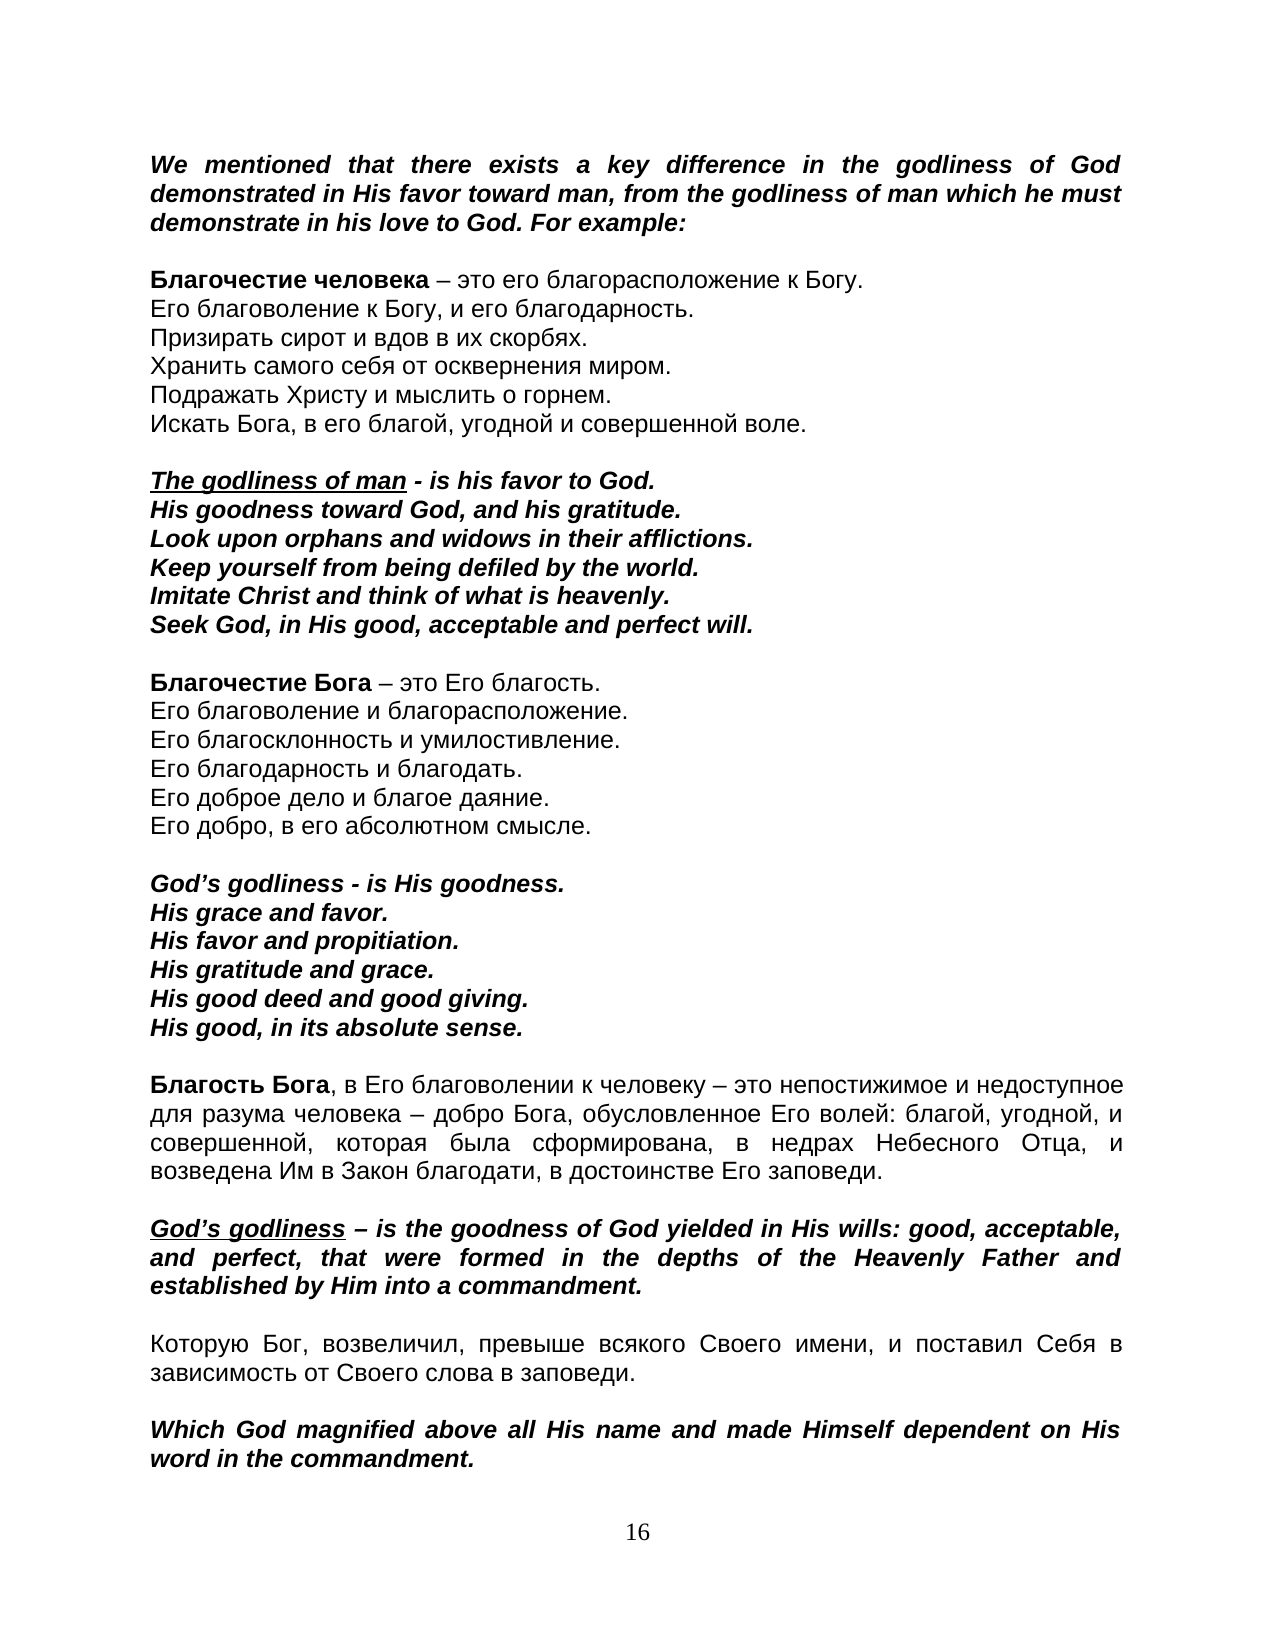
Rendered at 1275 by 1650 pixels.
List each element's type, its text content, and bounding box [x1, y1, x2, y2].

text Которую Бог, возвеличил, превыше всякого Своего имени, и поставил Себя в зависимость от Своего слова в заповеди. [150, 1329, 1125, 1386]
text Его доброе дело и благое даяние. [150, 782, 1125, 811]
text His gratitude and grace. [150, 955, 1125, 984]
text His good deed and good giving. [150, 984, 1125, 1012]
text Which God magnified above all His name and made Himself dependent on His word in the commandment. [150, 1415, 1125, 1472]
text His grace and favor. [150, 897, 1125, 926]
text His good, in its absolute sense. [150, 1012, 1125, 1041]
text Его благодарность и благодать. [150, 754, 1125, 782]
text Look upon orphans and widows in their afflictions. [150, 524, 1125, 552]
text Его благоволение и благорасположение. [150, 696, 1125, 725]
text God’s godliness – is the goodness of God yielded in His wills: good, acceptable, and perfect, that were formed in the depths of the Heavenly Father and established by Him into a commandment. [150, 1214, 1125, 1300]
text Imitate Christ and think of what is heavenly. [150, 581, 1125, 610]
text His favor and propitiation. [150, 926, 1125, 955]
text Призирать сирот и вдов в их скорбях. [150, 322, 1125, 351]
text Его благосклонность и умилостивление. [150, 725, 1125, 754]
text God’s godliness - is His goodness. [150, 869, 1125, 897]
text Хранить самого себя от осквернения миром. [150, 351, 1125, 380]
text Благочестие человека – это его благорасположение к Богу. [150, 265, 1125, 294]
text Благочестие Бога – это Его благость. [150, 667, 1125, 696]
text The godliness of man - is his favor to God. [150, 466, 1125, 495]
text Подражать Христу и мыслить о горнем. [150, 380, 1125, 409]
text We mentioned that there exists a key difference in the godliness of God demonstrated in His favor toward man, from the godliness of man which he must demonstrate in his love to God. For example: [150, 150, 1125, 236]
text His goodness toward God, and his gratitude. [150, 495, 1125, 524]
text Искать Бога, в его благой, угодной и совершенной воле. [150, 409, 1125, 437]
text Его благоволение к Богу, и его благодарность. [150, 294, 1125, 322]
text Keep yourself from being defiled by the world. [150, 552, 1125, 581]
text Seek God, in His good, acceptable and perfect will. [150, 610, 1125, 639]
text Его добро, в его абсолютном смысле. [150, 811, 1125, 840]
text Благость Бога, в Его благоволении к человеку – это непостижимое и недоступное для разума человека – добро Бога, обусловленное Его волей: благой, угодной, и совершенной, которая была сформирована, в недрах Небесного Отца, и возведена Им в Закон благодати, в достоинстве Его заповеди. [150, 1070, 1125, 1185]
